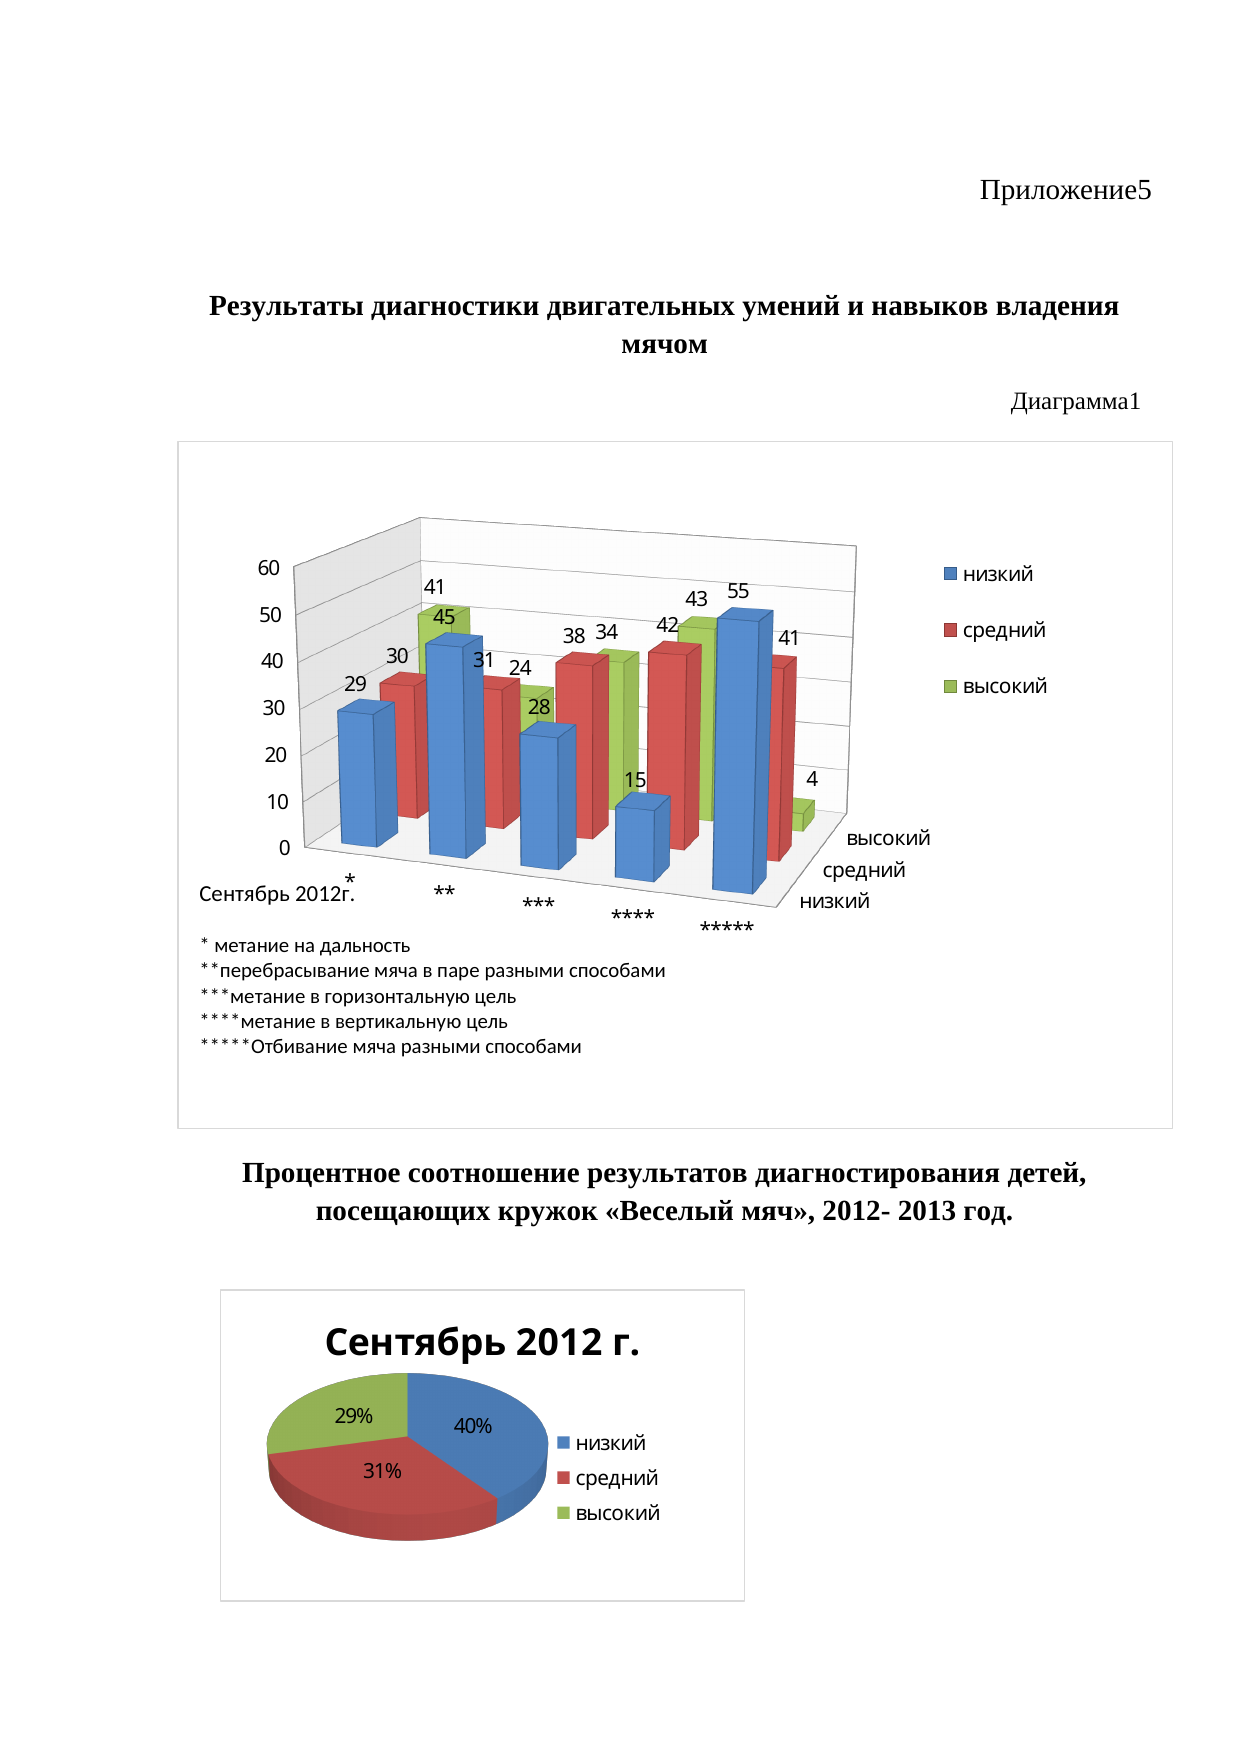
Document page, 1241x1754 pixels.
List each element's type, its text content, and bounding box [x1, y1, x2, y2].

text Диаграмма1 [177, 386, 1152, 415]
text Процентное соотношение результатов диагностирования детей, посещающих кружок «Веселый мяч», 2012- 2013 год. [177, 1155, 1152, 1227]
text Результаты диагностики двигательных умений и навыков владения мячом [177, 288, 1152, 360]
text Приложение5 [177, 172, 1152, 206]
